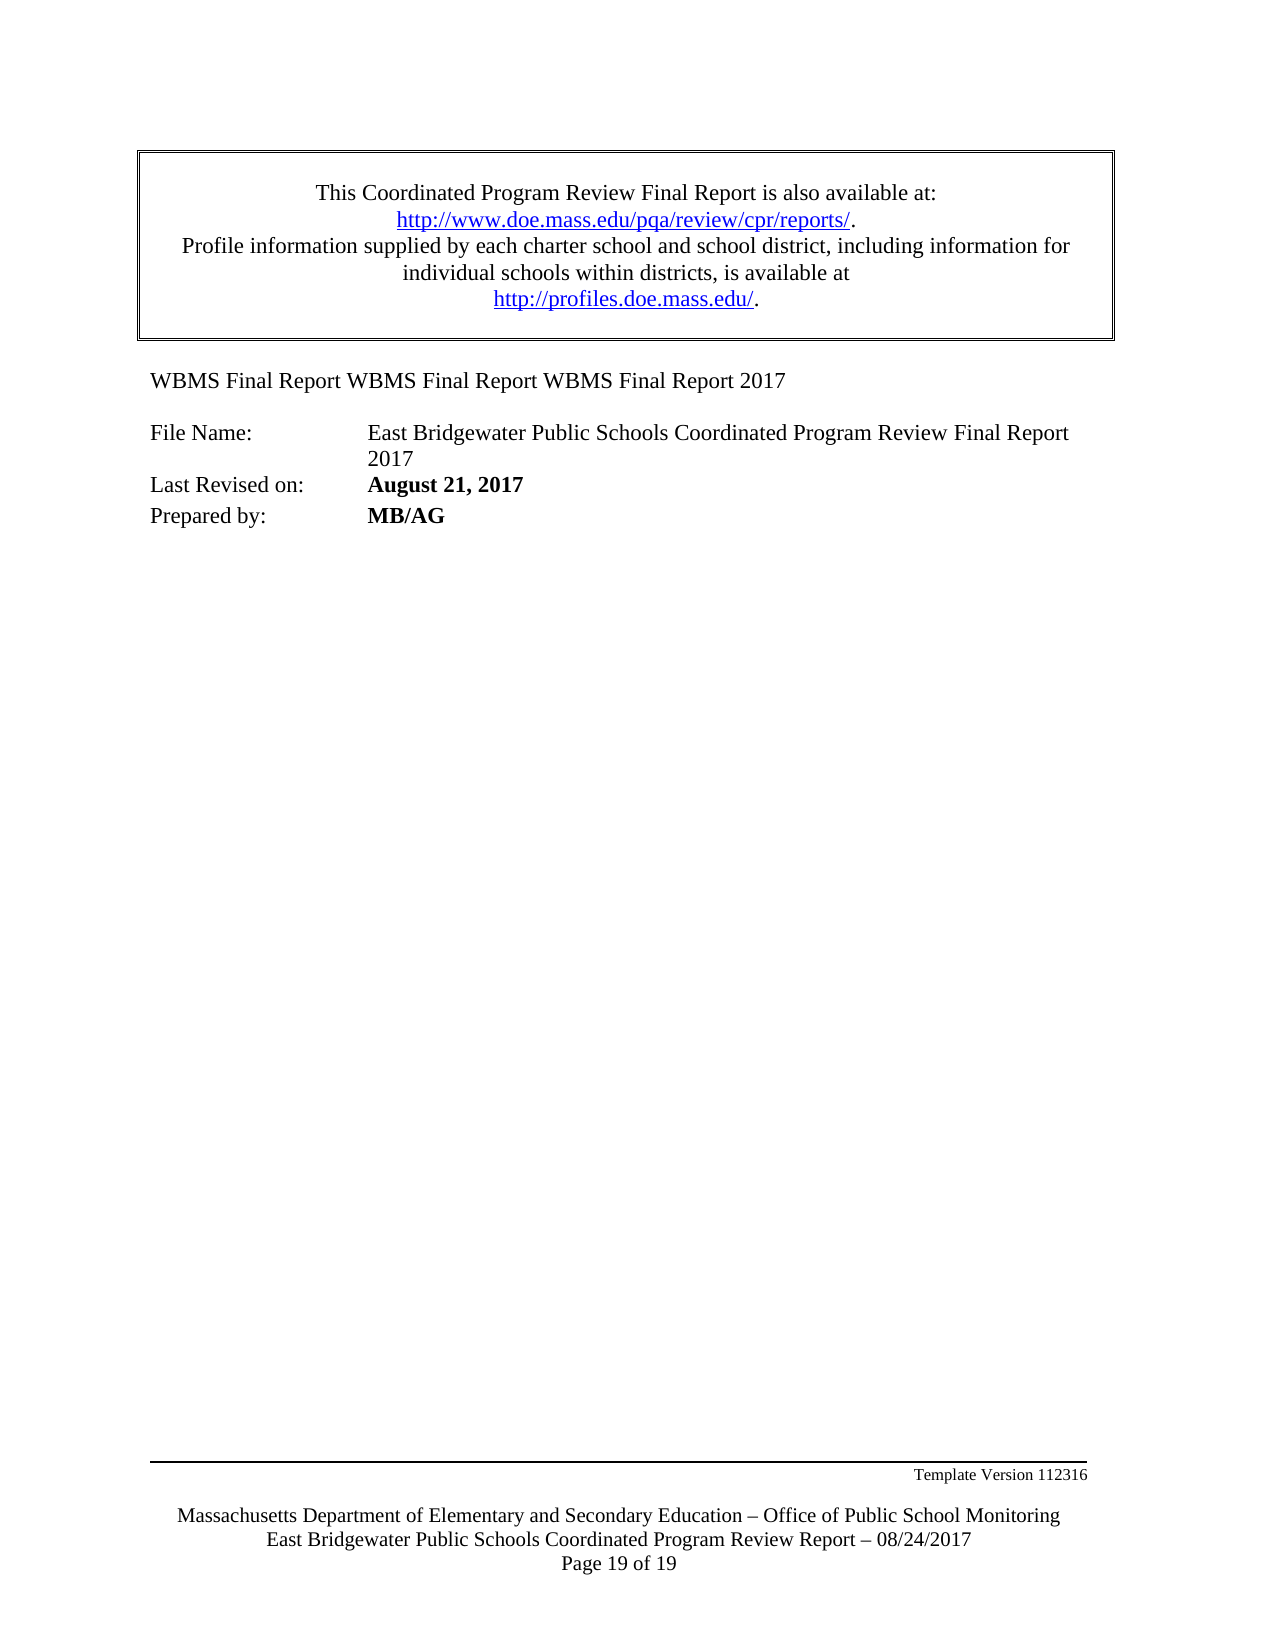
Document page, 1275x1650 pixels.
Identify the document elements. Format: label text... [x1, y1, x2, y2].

table_cell Prepared by: [139, 503, 356, 534]
table_cell Last Revised on: [139, 471, 356, 503]
table_cell File Name: [139, 419, 356, 471]
table_header This Coordinated Program Review Final Report is also available at: http://www.doe.mass.edu/pqa/review/cpr/reports/. Profile information supplied by each charter school and school district, including information for individual schools within districts, is available at http://profiles.doe.mass.edu/. [140, 153, 1112, 338]
table_cell August 21, 2017 [356, 471, 1097, 503]
table_header WBMS Final Report WBMS Final Report WBMS Final Report 2017 [139, 367, 1097, 419]
table_cell East Bridgewater Public Schools Coordinated Program Review Final Report 2017 [356, 419, 1097, 471]
table_cell MB/AG [356, 503, 1097, 534]
